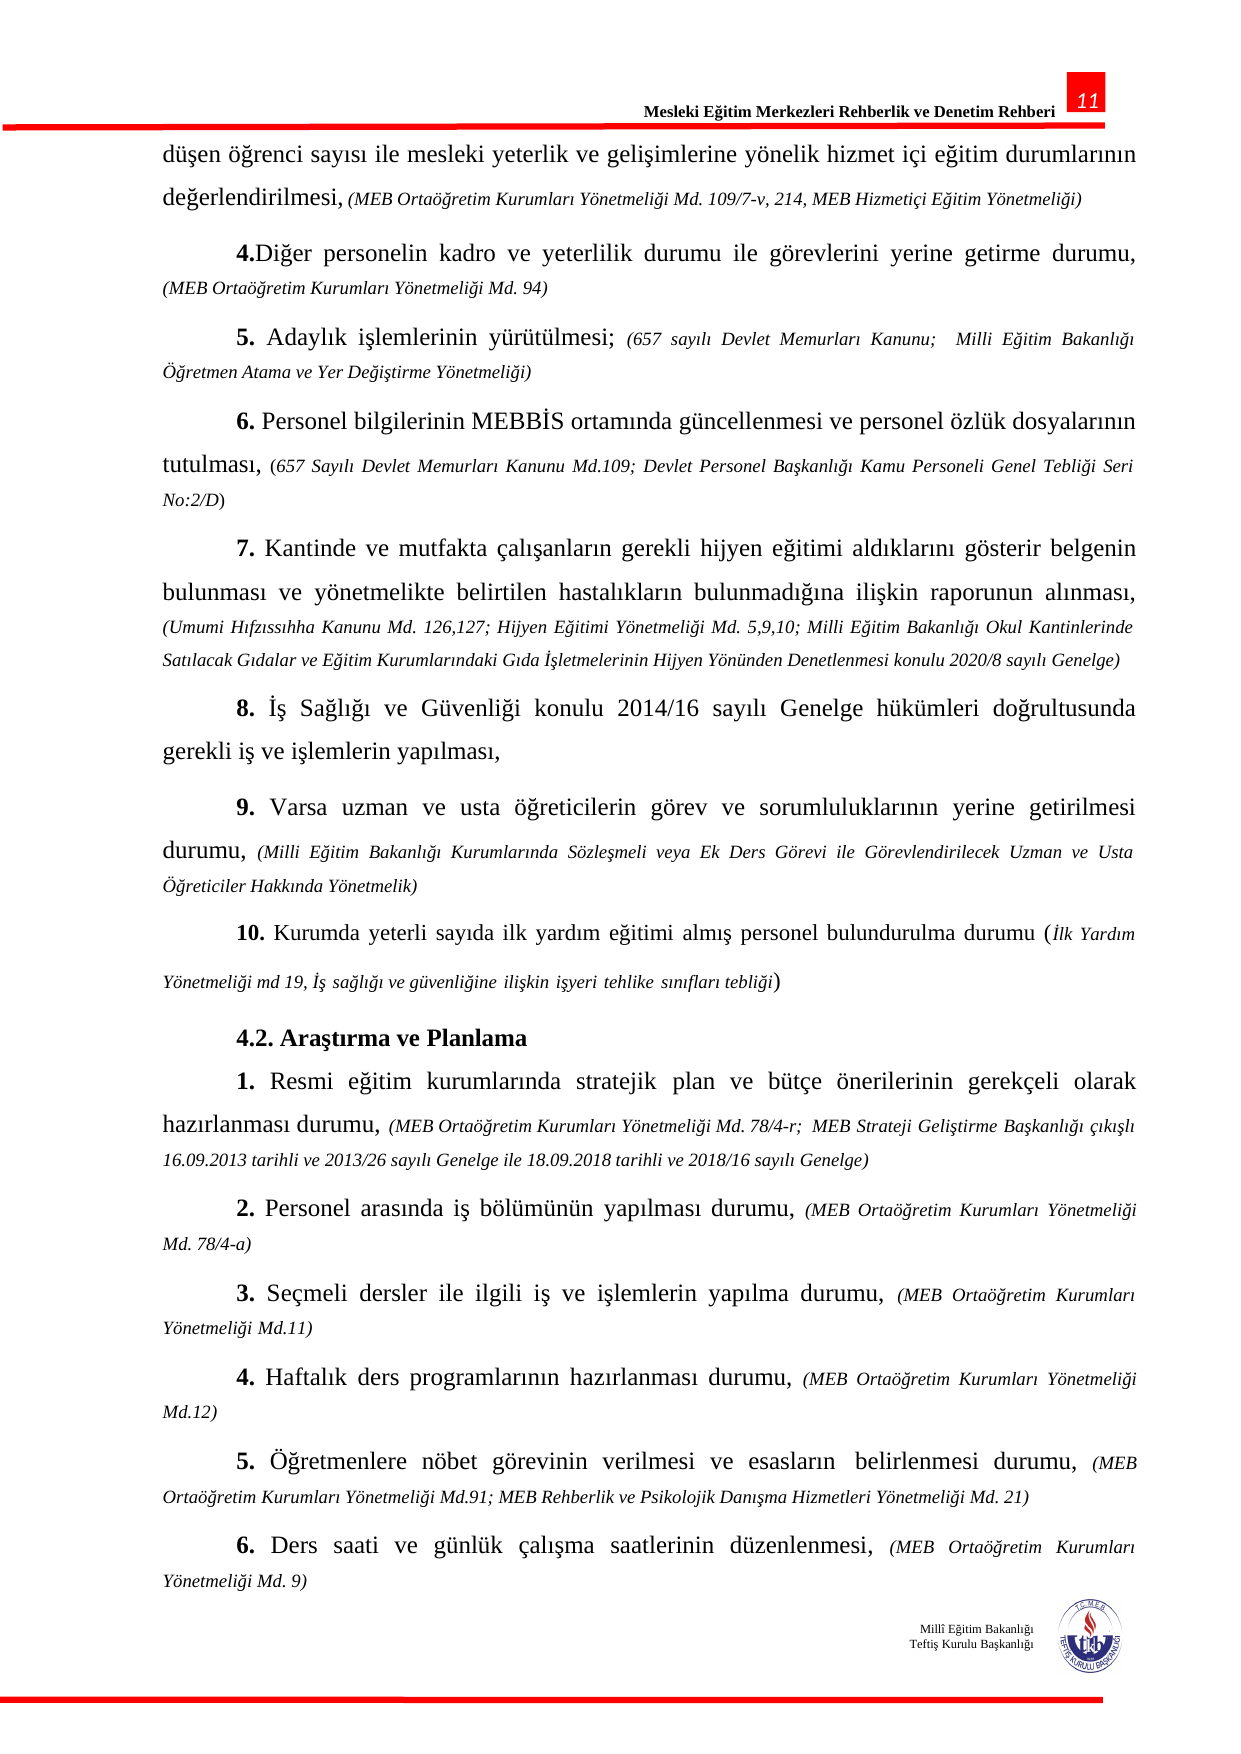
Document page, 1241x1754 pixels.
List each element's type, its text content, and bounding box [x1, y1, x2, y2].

text 6. Personel bilgilerinin MEBBİS ortamında güncellenmesi ve personel özlük dosyalarının tutulması, (657 Sayılı Devlet Memurları Kanunu Md.109; Devlet Personel Başkanlığı Kamu Personeli Genel Tebliği Seri No:2/D) [162, 406, 1137, 510]
picture [1056, 1599, 1125, 1674]
text 5. Adaylık işlemlerinin yürütülmesi; (657 sayılı Devlet Memurları Kanunu; Milli Eğitim Bakanlığı Öğretmen Atama ve Yer Değiştirme Yönetmeliği) [162, 322, 1137, 383]
text 7. Kantinde ve mutfakta çalışanların gerekli hijyen eğitimi aldıklarını gösterir belgenin bulunması ve yönetmelikte belirtilen hastalıkların bulunmadığına ilişkin raporunun alınması, (Umumi Hıfzıssıhha Kanunu Md. 126,127; Hijyen Eğitimi Yönetmeliği Md. 5,9,10; Milli Eğitim Bakanlığı Okul Kantinlerinde Satılacak Gıdalar ve Eğitim Kurumlarındaki Gıda İşletmelerinin Hijyen Yönünden Denetlenmesi konulu 2020/8 sayılı Genelge) [162, 533, 1137, 670]
text 10. Kurumda yeterli sayıda ilk yardım eğitimi almış personel bulundurulma durumu (İlk Yardım Yönetmeliği md 19, İş sağlığı ve güvenliğine ilişkin işyeri tehlike sınıfları tebliği) [162, 919, 1137, 994]
text 4. Haftalık ders programlarının hazırlanması durumu, (MEB Ortaöğretim Kurumları Yönetmeliği Md.12) [162, 1362, 1137, 1423]
text 2. Personel arasında iş bölümünün yapılması durumu, (MEB Ortaöğretim Kurumları Yönetmeliği Md. 78/4-a) [162, 1193, 1137, 1254]
text 1. Resmi eğitim kurumlarında stratejik plan ve bütçe önerilerinin gerekçeli olarak hazırlanması durumu, (MEB Ortaöğretim Kurumları Yönetmeliği Md. 78/4-r; MEB Strateji Geliştirme Başkanlığı çıkışlı 16.09.2013 tarihli ve 2013/26 sayılı Genelge ile 18.09.2018 tarihli ve 2018/16 sayılı Genelge) [162, 1066, 1137, 1170]
text 4.Diğer personelin kadro ve yeterlilik durumu ile görevlerini yerine getirme durumu, (MEB Ortaöğretim Kurumları Yönetmeliği Md. 94) [162, 238, 1137, 299]
text 4.2. Araştırma ve Planlama [162, 1023, 1137, 1052]
text 8. İş Sağlığı ve Güvenliği konulu 2014/16 sayılı Genelge hükümleri doğrultusunda gerekli iş ve işlemlerin yapılması, [162, 693, 1137, 765]
text 3. Seçmeli dersler ile ilgili iş ve işlemlerin yapılma durumu, (MEB Ortaöğretim Kurumları Yönetmeliği Md.11) [162, 1278, 1137, 1339]
text 9. Varsa uzman ve usta öğreticilerin görev ve sorumluluklarının yerine getirilmesi durumu, (Milli Eğitim Bakanlığı Kurumlarında Sözleşmeli veya Ek Ders Görevi ile Görevlendirilecek Uzman ve Usta Öğreticiler Hakkında Yönetmelik) [162, 792, 1137, 896]
text 6. Ders saati ve günlük çalışma saatlerinin düzenlenmesi, (MEB Ortaöğretim Kurumları Yönetmeliği Md. 9) [162, 1531, 1137, 1592]
text 5. Öğretmenlere nöbet görevinin verilmesi ve esasların belirlenmesi durumu, (MEB Ortaöğretim Kurumları Yönetmeliği Md.91; MEB Rehberlik ve Psikolojik Danışma Hizmetleri Yönetmeliği Md. 21) [162, 1446, 1137, 1507]
